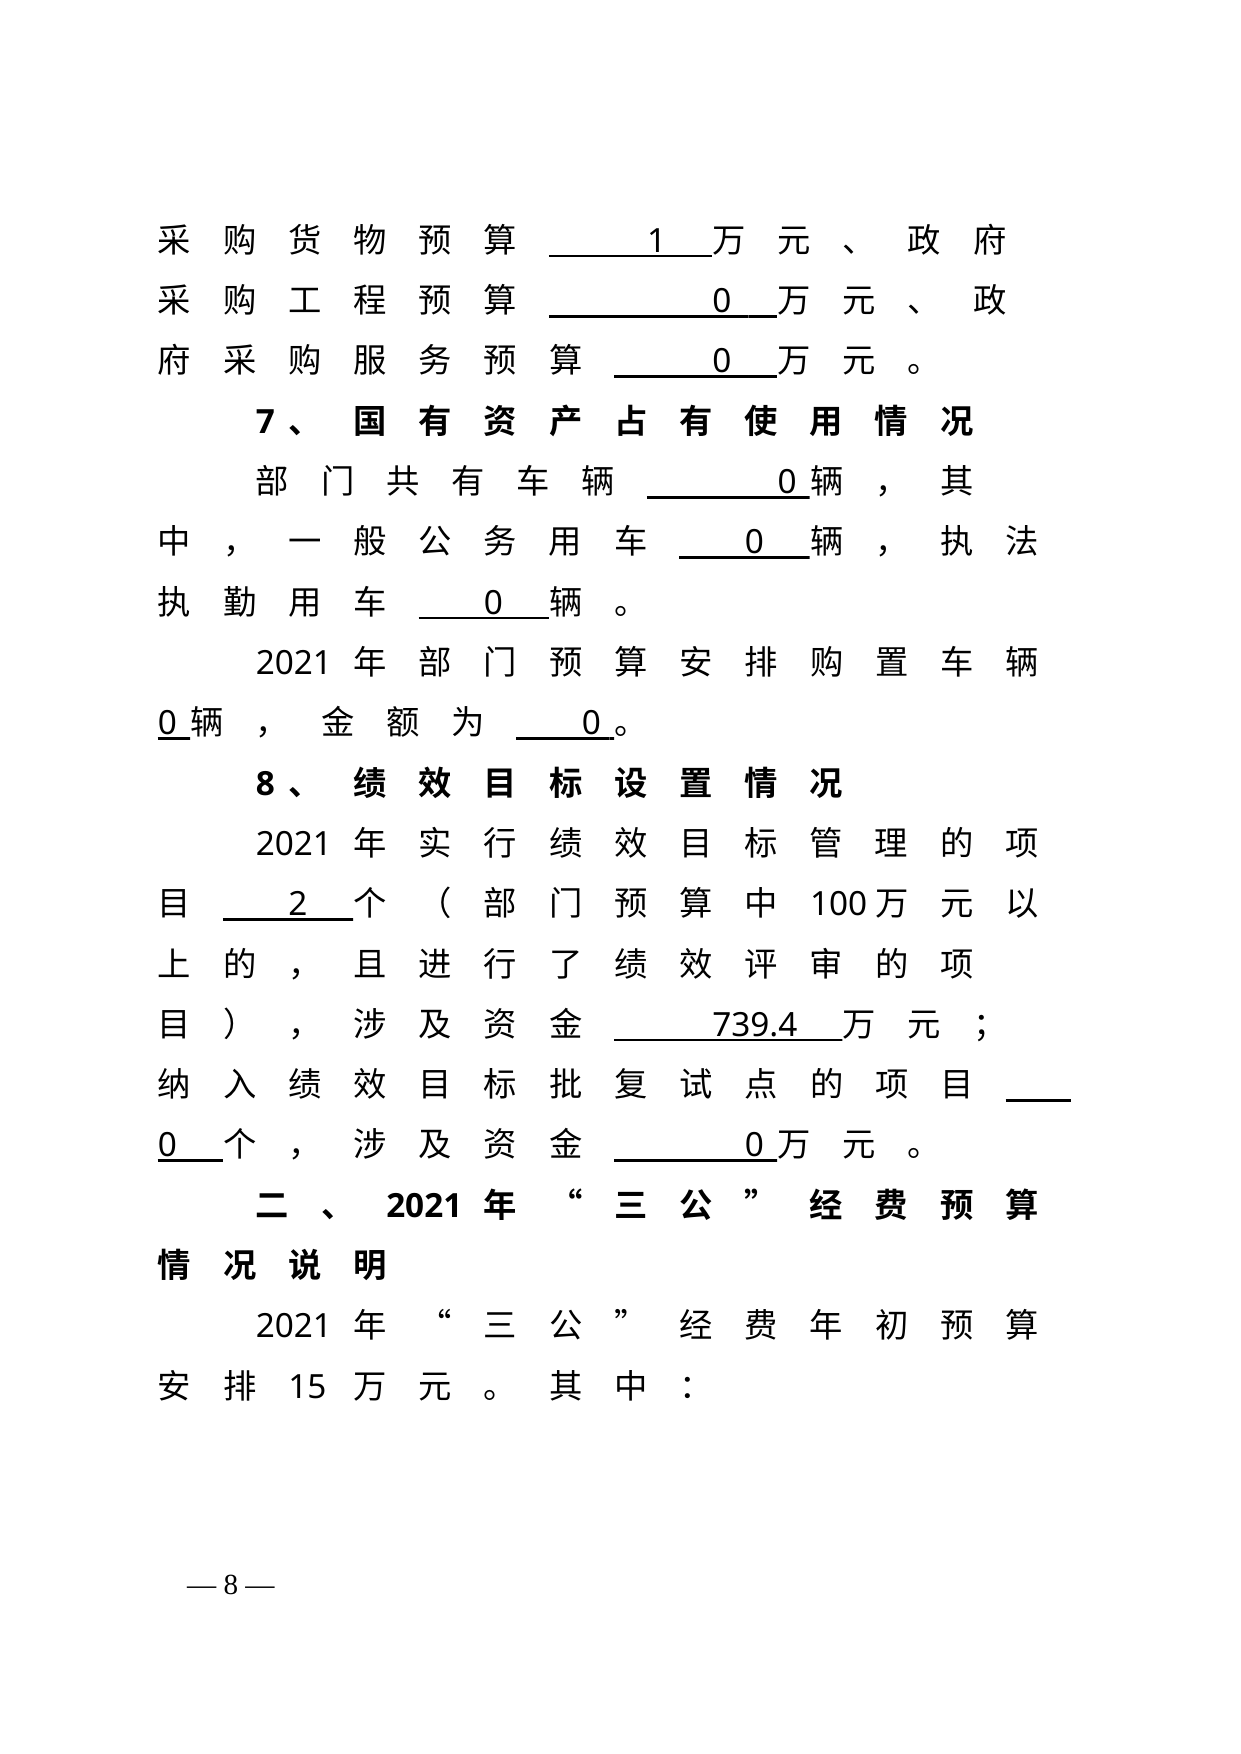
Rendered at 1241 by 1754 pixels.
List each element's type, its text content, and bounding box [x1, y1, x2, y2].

text 2021年部门预算安排购置车辆 0 辆，金额为 0 。 [158, 630, 1071, 750]
text 2021年实行绩效目标管理的项目 2 个（部门预算中100万元以上的，且进行了绩效评审的项目），涉及资金 739.4 万元；纳入绩效目标批复试点的项目 0 个，涉及资金 0 万元。 [158, 811, 1071, 1173]
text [158, 208, 1071, 388]
text 2021年“三公”经费年初预算安排15万元。其中： [158, 1293, 1071, 1414]
text 二、2021年“三公”经费预算情况说明 [158, 1173, 1071, 1293]
text 部门共有车辆 0 辆，其中，一般公务用车 0 辆，执法执勤用车 0 辆。 [158, 449, 1071, 630]
text 8、绩效目标设置情况 [158, 750, 1071, 811]
text 7、国有资产占有使用情况 [158, 388, 1071, 449]
